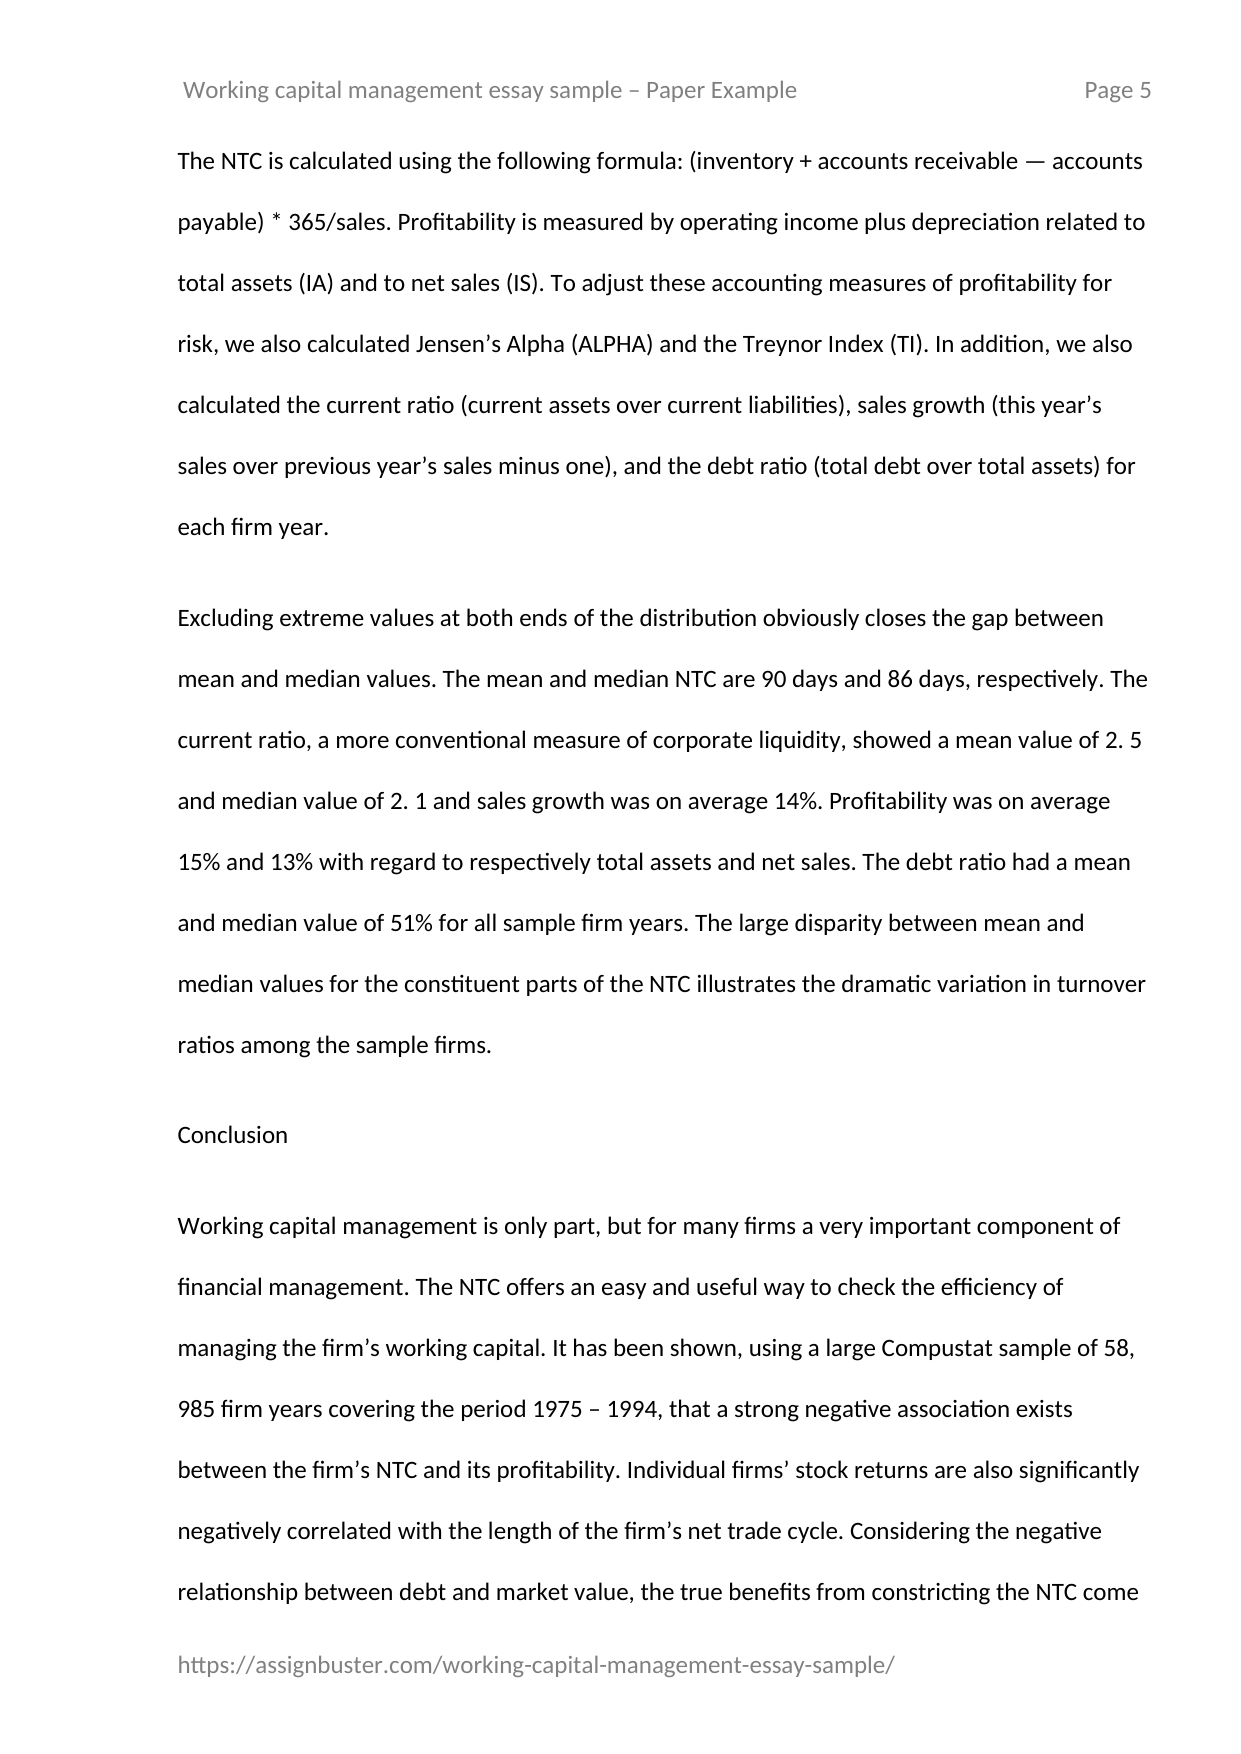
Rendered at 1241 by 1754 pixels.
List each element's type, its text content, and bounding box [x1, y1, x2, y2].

text Conclusion [177, 1119, 1152, 1150]
text The NTC is calculated using the following formula: (inventory + accounts receivable — accounts payable) * 365/sales. Profitability is measured by operating income plus depreciation related to total assets (IA) and to net sales (IS). To adjust these accounting measures of profitability for risk, we also calculated Jensen’s Alpha (ALPHA) and the Treynor Index (TI). In addition, we also calculated the current ratio (current assets over current liabilities), sales growth (this year’s sales over previous year’s sales minus one), and the debt ratio (total debt over total assets) for each firm year. [177, 145, 1152, 542]
text Excluding extreme values at both ends of the distribution obviously closes the gap between mean and median values. The mean and median NTC are 90 days and 86 days, respectively. The current ratio, a more conventional measure of corporate liquidity, showed a mean value of 2. 5 and median value of 2. 1 and sales growth was on average 14%. Profitability was on average 15% and 13% with regard to respectively total assets and net sales. The debt ratio had a mean and median value of 51% for all sample firm years. The large disparity between mean and median values for the constituent parts of the NTC illustrates the dramatic variation in turnover ratios among the sample firms. [177, 602, 1152, 1059]
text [177, 1210, 1152, 1607]
